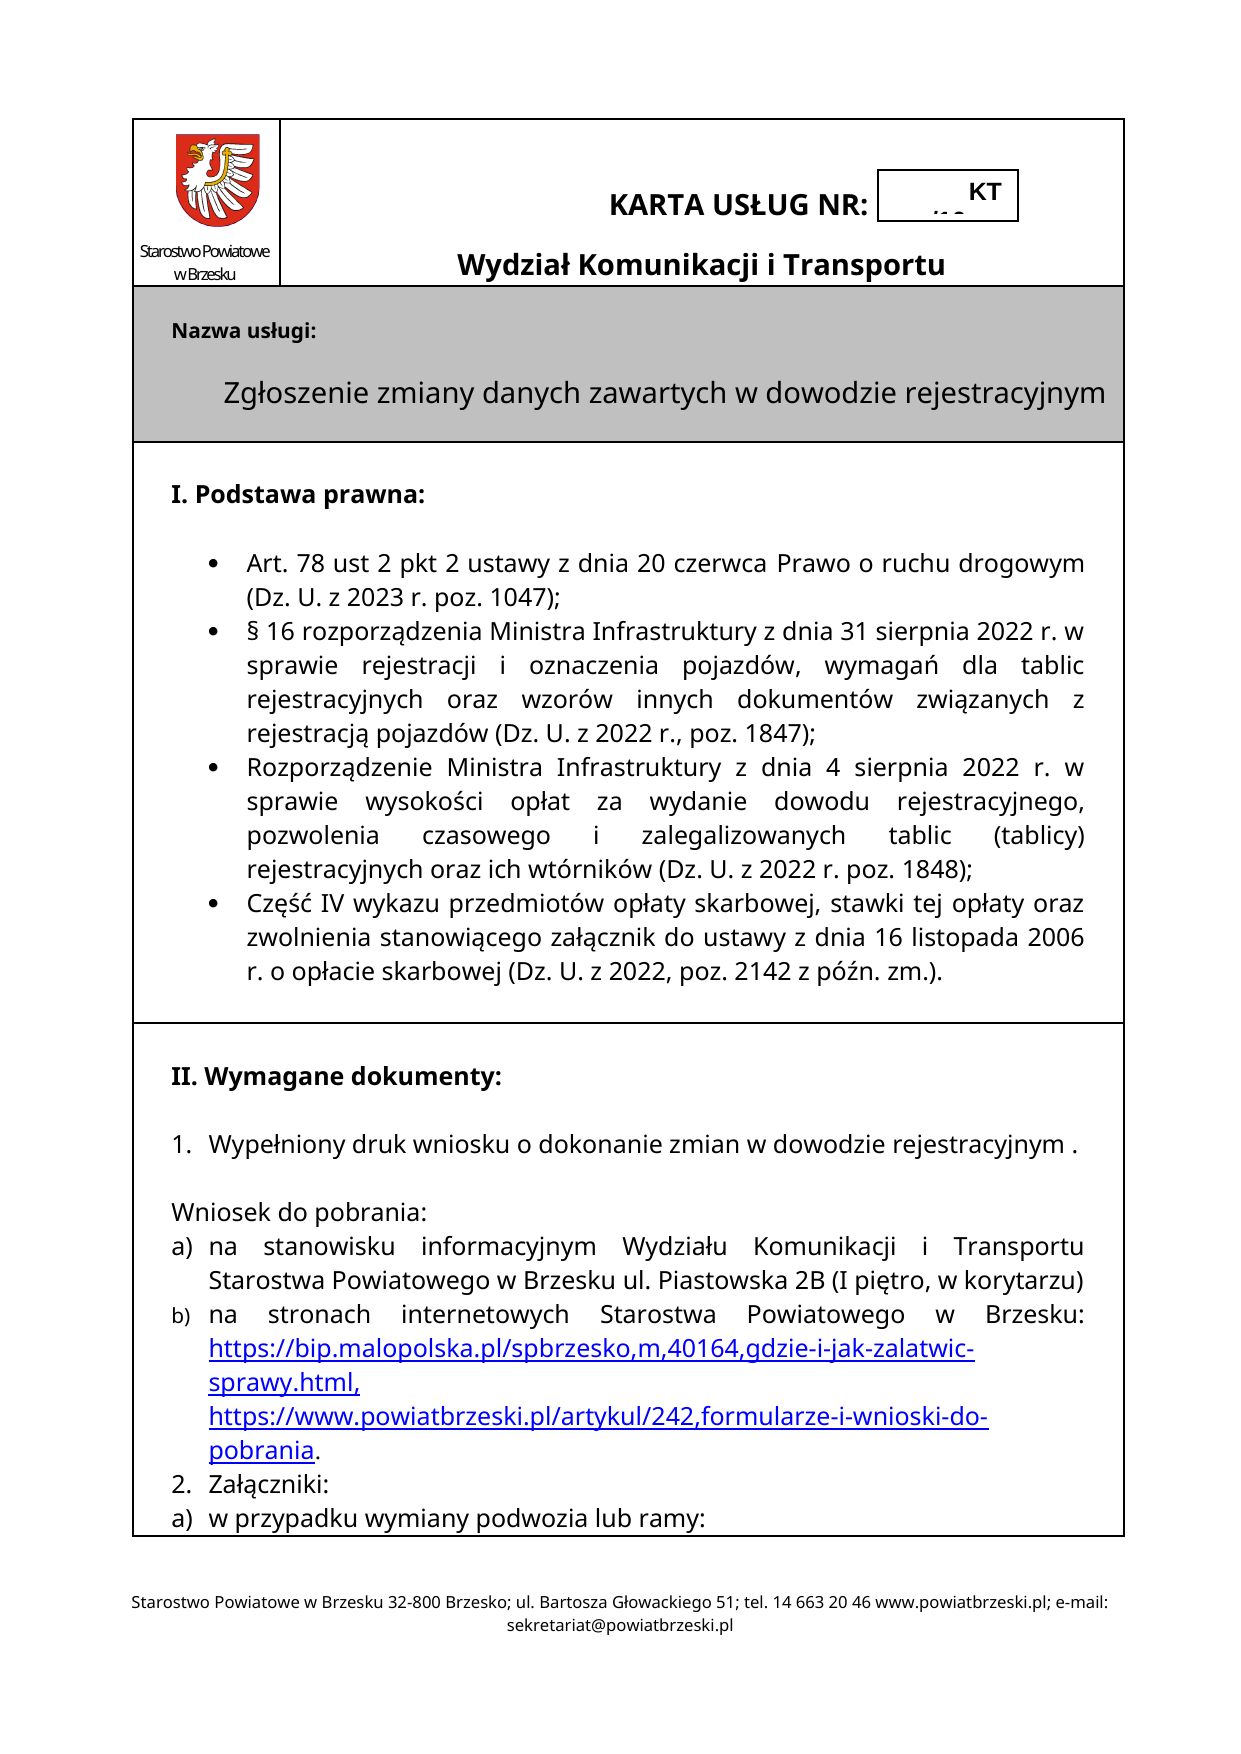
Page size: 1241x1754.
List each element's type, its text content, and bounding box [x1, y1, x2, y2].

picture [176, 134, 260, 227]
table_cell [134, 1024, 1123, 1535]
table_cell Nazwa usługi: Zgłoszenie zmiany danych zawartych w dowodzie rejestracyjnym [134, 287, 1123, 441]
table_header Starostwo Powiatowe w Brzesku [134, 120, 279, 285]
table_header KARTA USŁUG NR: Wydział Komunikacji i Transportu [281, 120, 1123, 285]
table_cell I. Podstawa prawna: Art. 78 ust 2 pkt 2 ustawy z dnia 20 czerwca Prawo o ruchu drogowym (Dz. U. z 2023 r. poz. 1047); § 16 rozporządzenia Ministra Infrastruktury z dnia 31 sierpnia 2022 r. w sprawie rejestracji i oznaczenia pojazdów, wymagań dla tablic rejestracyjnych oraz wzorów innych dokumentów związanych z rejestracją pojazdów (Dz. U. z 2022 r., poz. 1847); Rozporządzenie Ministra Infrastruktury z dnia 4 sierpnia 2022 r. w sprawie wysokości opłat za wydanie dowodu rejestracyjnego, pozwolenia czasowego i zalegalizowanych tablic (tablicy) rejestracyjnych oraz ich wtórników (Dz. U. z 2022 r. poz. 1848); Część IV wykazu przedmiotów opłaty skarbowej, stawki tej opłaty oraz zwolnienia stanowiącego załącznik do ustawy z dnia 16 listopada 2006 r. o opłacie skarbowej (Dz. U. z 2022, poz. 2142 z późn. zm.). [134, 443, 1123, 1022]
